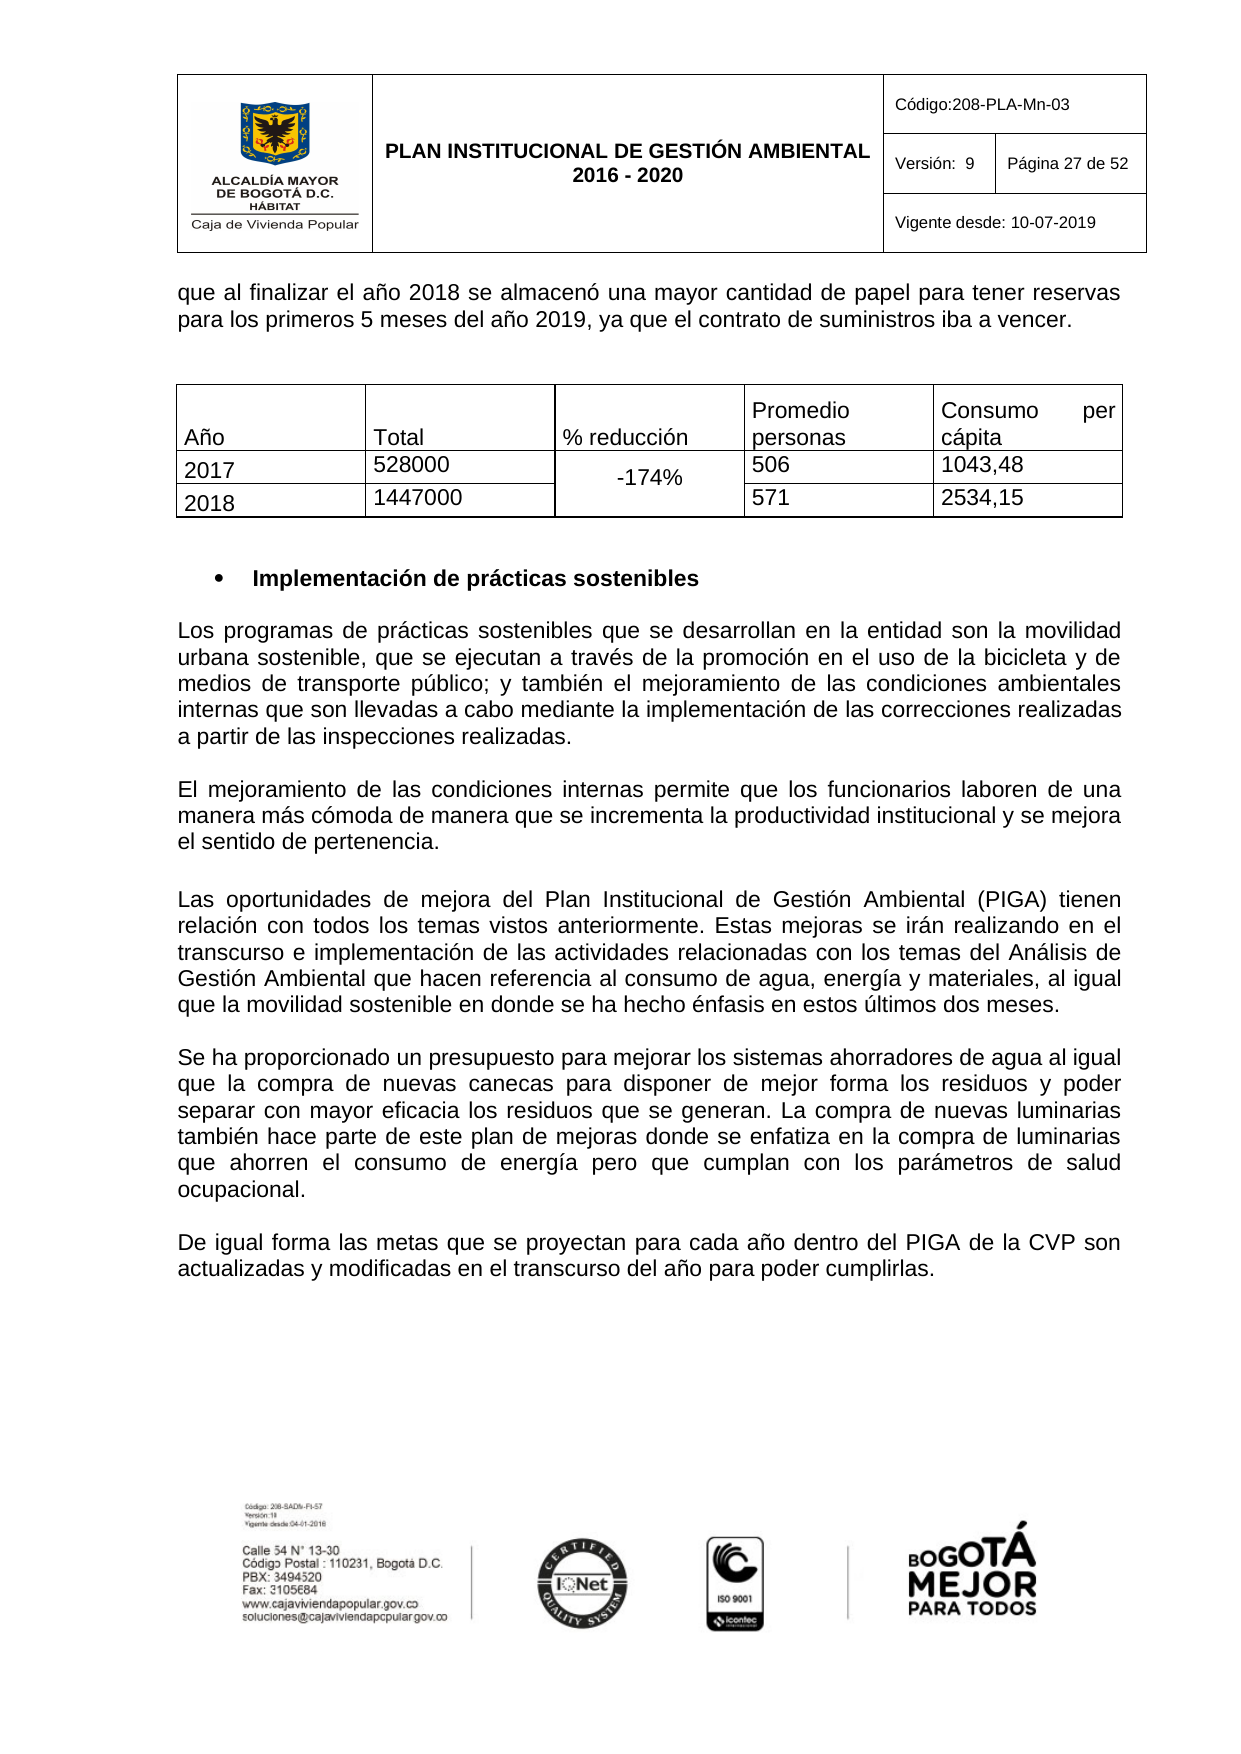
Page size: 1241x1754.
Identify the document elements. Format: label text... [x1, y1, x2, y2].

table_cell 1043,48 [934, 451, 1122, 483]
table_header Total [366, 385, 554, 450]
text Se ha proporcionado un presupuesto para mejorar los sistemas ahorradores de agua al igual que la compra de nuevas canecas para disponer de mejor forma los residuos y poder separar con mayor eficacia los residuos que se generan. La compra de nuevas luminarias también hace parte de este plan de mejoras donde se enfatiza en la compra de luminarias que ahorren el consumo de energía pero que cumplan con los parámetros de salud ocupacional. [177, 1044, 1122, 1202]
text Las oportunidades de mejora del Plan Institucional de Gestión Ambiental (PIGA) tienen relación con todos los temas vistos anteriormente. Estas mejoras se irán realizando en el transcurso e implementación de las actividades relacionadas con los temas del Análisis de Gestión Ambiental que hacen referencia al consumo de agua, energía y materiales, al igual que la movilidad sostenible en donde se ha hecho énfasis en estos últimos dos meses. [177, 886, 1122, 1018]
table_header % reducción [556, 385, 744, 450]
table_cell 506 [745, 451, 933, 483]
table_cell 1447000 [366, 484, 554, 516]
table_cell -174% [556, 451, 744, 516]
table_cell 571 [745, 484, 933, 516]
text De igual forma las metas que se proyectan para cada año dentro del PIGA de la CVP son actualizadas y modificadas en el transcurso del año para poder cumplirlas. [177, 1228, 1122, 1281]
table_cell 2534,15 [934, 484, 1122, 516]
text El mejoramiento de las condiciones internas permite que los funcionarios laboren de una manera más cómoda de manera que se incrementa la productividad institucional y se mejora el sentido de pertenencia. [177, 776, 1122, 854]
table_header Año [177, 385, 365, 450]
table_header Promedio personas [745, 385, 933, 450]
picture [191, 102, 359, 231]
subtitle Implementación de prácticas sostenibles [215, 565, 1122, 591]
picture [177, 1486, 1123, 1681]
table_header Consumo per cápita [934, 385, 1122, 450]
table_cell 2017 [177, 451, 365, 483]
table_cell 528000 [366, 451, 554, 483]
text Los programas de prácticas sostenibles que se desarrollan en la entidad son la movilidad urbana sostenible, que se ejecutan a través de la promoción en el uso de la bicicleta y de medios de transporte público; y también el mejoramiento de las condiciones ambientales internas que son llevadas a cabo mediante la implementación de las correcciones realizadas a partir de las inspecciones realizadas. [177, 617, 1122, 749]
table_cell 2018 [177, 484, 365, 516]
